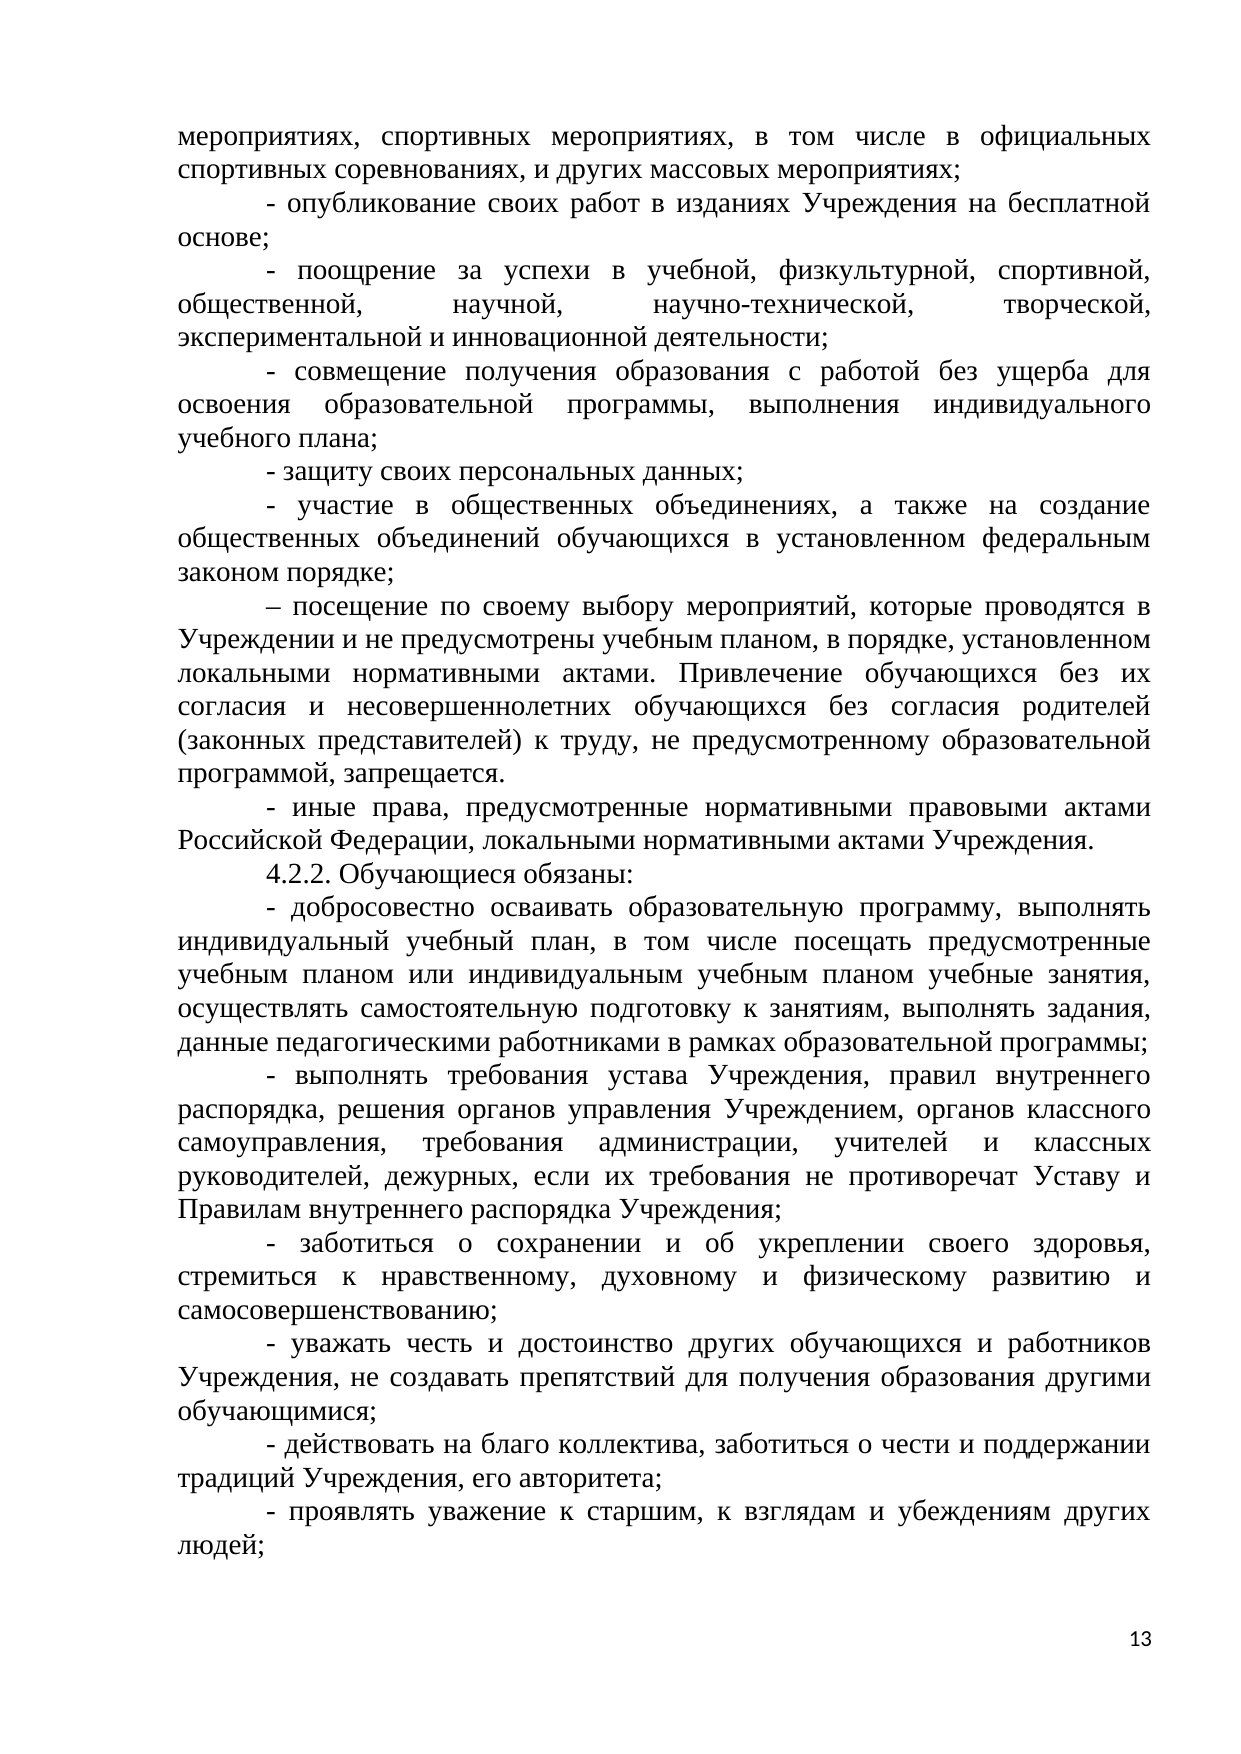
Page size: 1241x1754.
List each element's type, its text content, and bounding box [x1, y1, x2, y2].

text 4.2.2. Обучающиеся обязаны: [177, 856, 1152, 889]
text - выполнять требования устава Учреждения, правил внутреннего распорядка, решения органов управления Учреждением, органов классного самоуправления, требования администрации, учителей и классных руководителей, дежурных, если их требования не противоречат Уставу и Правилам внутреннего распорядка Учреждения; [177, 1057, 1152, 1225]
text - поощрение за успехи в учебной, физкультурной, спортивной, общественной, научной, научно-технической, творческой, экспериментальной и инновационной деятельности; [177, 252, 1152, 353]
text - защиту своих персональных данных; [177, 453, 1152, 487]
text – посещение по своему выбору мероприятий, которые проводятся в Учреждении и не предусмотрены учебным планом, в порядке, установленном локальными нормативными актами. Привлечение обучающихся без их согласия и несовершеннолетних обучающихся без согласия родителей (законных представителей) к труду, не предусмотренному образовательной программой, запрещается. [177, 588, 1152, 789]
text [177, 118, 1152, 185]
text - совмещение получения образования с работой без ущерба для освоения образовательной программы, выполнения индивидуального учебного плана; [177, 353, 1152, 453]
text - проявлять уважение к старшим, к взглядам и убеждениям других людей; [177, 1493, 1152, 1560]
text - действовать на благо коллектива, заботиться о чести и поддержании традиций Учреждения, его авторитета; [177, 1426, 1152, 1493]
text - уважать честь и достоинство других обучающихся и работников Учреждения, не создавать препятствий для получения образования другими обучающимися; [177, 1326, 1152, 1426]
text - заботиться о сохранении и об укреплении своего здоровья, стремиться к нравственному, духовному и физическому развитию и самосовершенствованию; [177, 1225, 1152, 1326]
text - опубликование своих работ в изданиях Учреждения на бесплатной основе; [177, 185, 1152, 252]
text - добросовестно осваивать образовательную программу, выполнять индивидуальный учебный план, в том числе посещать предусмотренные учебным планом или индивидуальным учебным планом учебные занятия, осуществлять самостоятельную подготовку к занятиям, выполнять задания, данные педагогическими работниками в рамках образовательной программы; [177, 889, 1152, 1057]
text - участие в общественных объединениях, а также на создание общественных объединений обучающихся в установленном федеральным законом порядке; [177, 487, 1152, 588]
text - иные права, предусмотренные нормативными правовыми актами Российской Федерации, локальными нормативными актами Учреждения. [177, 789, 1152, 856]
